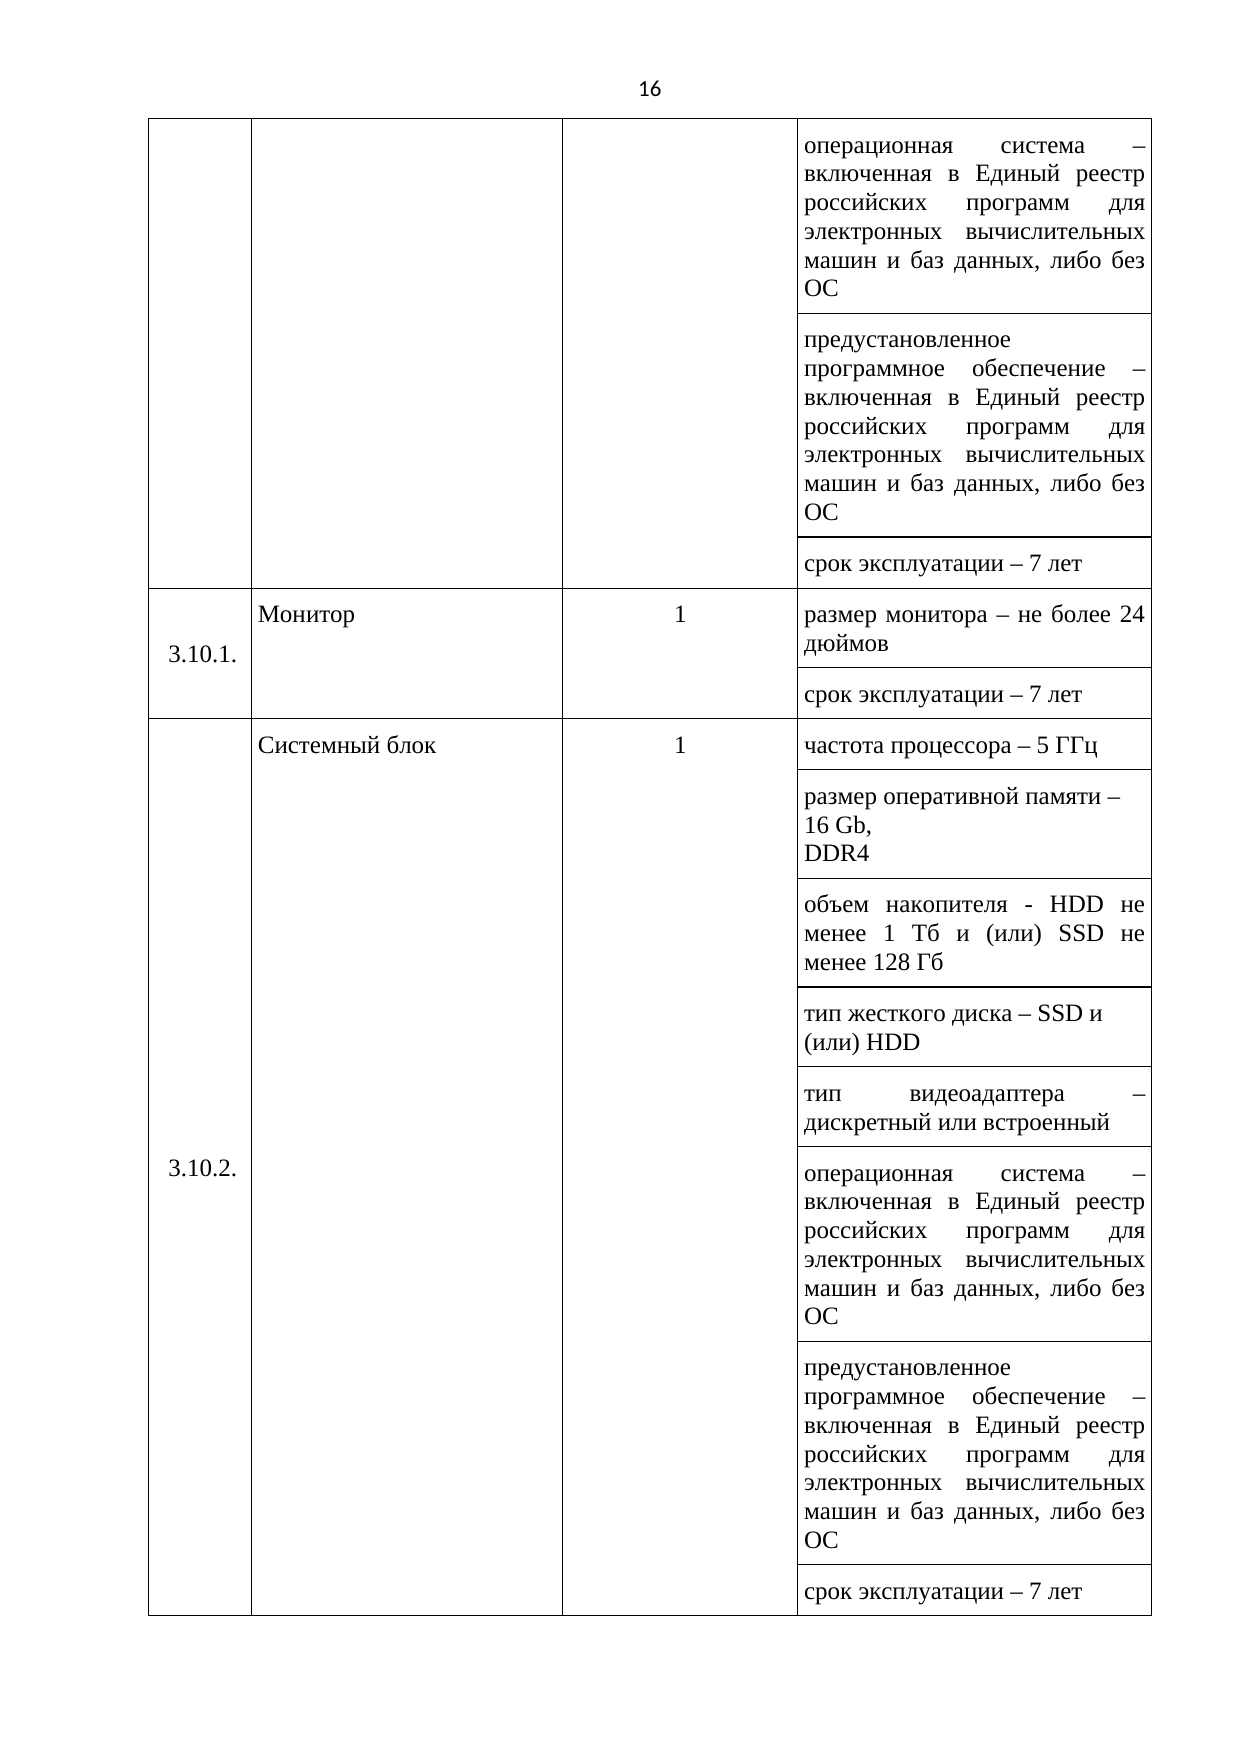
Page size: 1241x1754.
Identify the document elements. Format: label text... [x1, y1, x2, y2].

table_cell Системный блок [252, 719, 562, 1615]
table_cell размер монитора – не более 24 дюймов [798, 589, 1151, 667]
table_cell срок эксплуатации – 7 лет [798, 668, 1151, 718]
table_cell 1 [563, 719, 797, 1615]
table_cell предустановленное программное обеспечение – включенная в Единый реестр российских программ для электронных вычислительных машин и баз данных, либо без ОС [798, 314, 1151, 536]
table_cell 3.10.2. [149, 719, 251, 1615]
table_cell тип жесткого диска – SSD и (или) HDD [798, 988, 1151, 1066]
table_cell 1 [563, 589, 797, 718]
table_cell операционная система – включенная в Единый реестр российских программ для электронных вычислительных машин и баз данных, либо без ОС [798, 1147, 1151, 1341]
table_cell срок эксплуатации – 7 лет [798, 1565, 1151, 1615]
table_cell срок эксплуатации – 7 лет [798, 538, 1151, 587]
table_cell предустановленное программное обеспечение – включенная в Единый реестр российских программ для электронных вычислительных машин и баз данных, либо без ОС [798, 1342, 1151, 1564]
table_cell 3.10.1. [149, 589, 251, 718]
table_cell Монитор [252, 589, 562, 718]
table_cell операционная система – включенная в Единый реестр российских программ для электронных вычислительных машин и баз данных, либо без ОС [798, 119, 1151, 313]
table_cell размер оперативной памяти – 16 Gb, DDR4 [798, 770, 1151, 878]
table_cell объем накопителя - HDD не менее 1 Тб и (или) SSD не менее 128 Гб [798, 879, 1151, 986]
table_cell тип видеоадаптера – дискретный или встроенный [798, 1067, 1151, 1146]
table_cell частота процессора – 5 ГГц [798, 719, 1151, 769]
